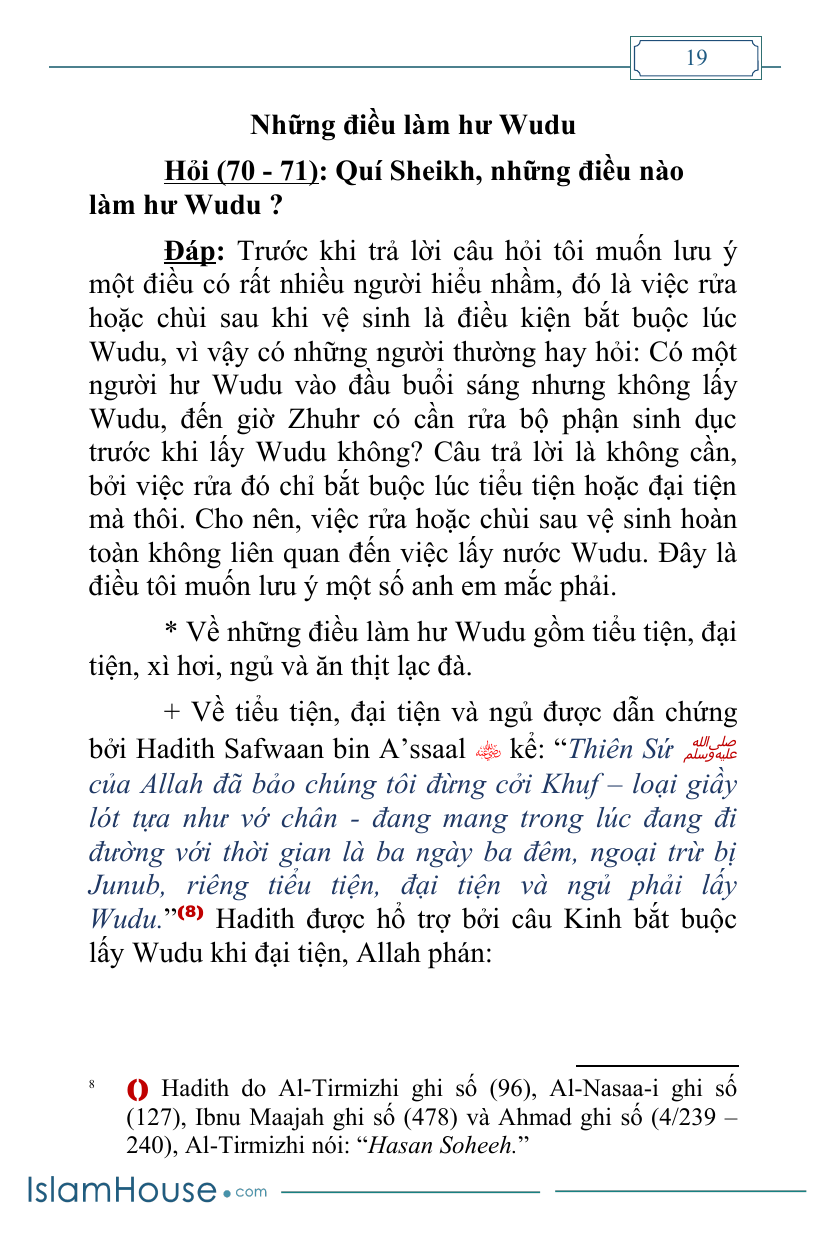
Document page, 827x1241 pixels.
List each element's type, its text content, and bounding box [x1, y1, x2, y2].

text + Về tiểu tiện, đại tiện và ngủ được dẫn chứng bởi Hadith Safwaan bin A’ssaal kể: “Thiên Sứ ﷺ của Allah đã bảo chúng tôi đừng cởi Khuf – loại giầy lót tựa như vớ chân - đang mang trong lúc đang đi đường với thời gian là ba ngày ba đêm, ngoại trừ bị Junub, riêng tiểu tiện, đại tiện và ngủ phải lấy Wudu.”() Hadith được hổ trợ bởi câu Kinh bắt buộc lấy Wudu khi đại tiện, Allah phán: [89, 694, 738, 969]
picture [20, 1171, 541, 1209]
text Hỏi (70 - 71): Quí Sheikh, những điều nào làm hư Wudu ? [89, 153, 738, 221]
text Đáp: Trước khi trả lời câu hỏi tôi muốn lưu ý một điều có rất nhiều người hiểu nhầm, đó là việc rửa hoặc chùi sau khi vệ sinh là điều kiện bắt buộc lúc Wudu, vì vậy có những người thường hay hỏi: Có một người hư Wudu vào đầu buổi sáng nhưng không lấy Wudu, đến giờ Zhuhr có cần rửa bộ phận sinh dục trước khi lấy Wudu không? Câu trả lời là không cần, bởi việc rửa đó chỉ bắt buộc lúc tiểu tiện hoặc đại tiện mà thôi. Cho nên, việc rửa hoặc chùi sau vệ sinh hoàn toàn không liên quan đến việc lấy nước Wudu. Đây là điều tôi muốn lưu ý một số anh em mắc phải. [89, 233, 738, 602]
picture [548, 1170, 807, 1208]
text Những điều làm hư Wudu [89, 107, 738, 141]
text * Về những điều làm hư Wudu gồm tiểu tiện, đại tiện, xì hơi, ngủ và ăn thịt lạc đà. [89, 614, 738, 682]
